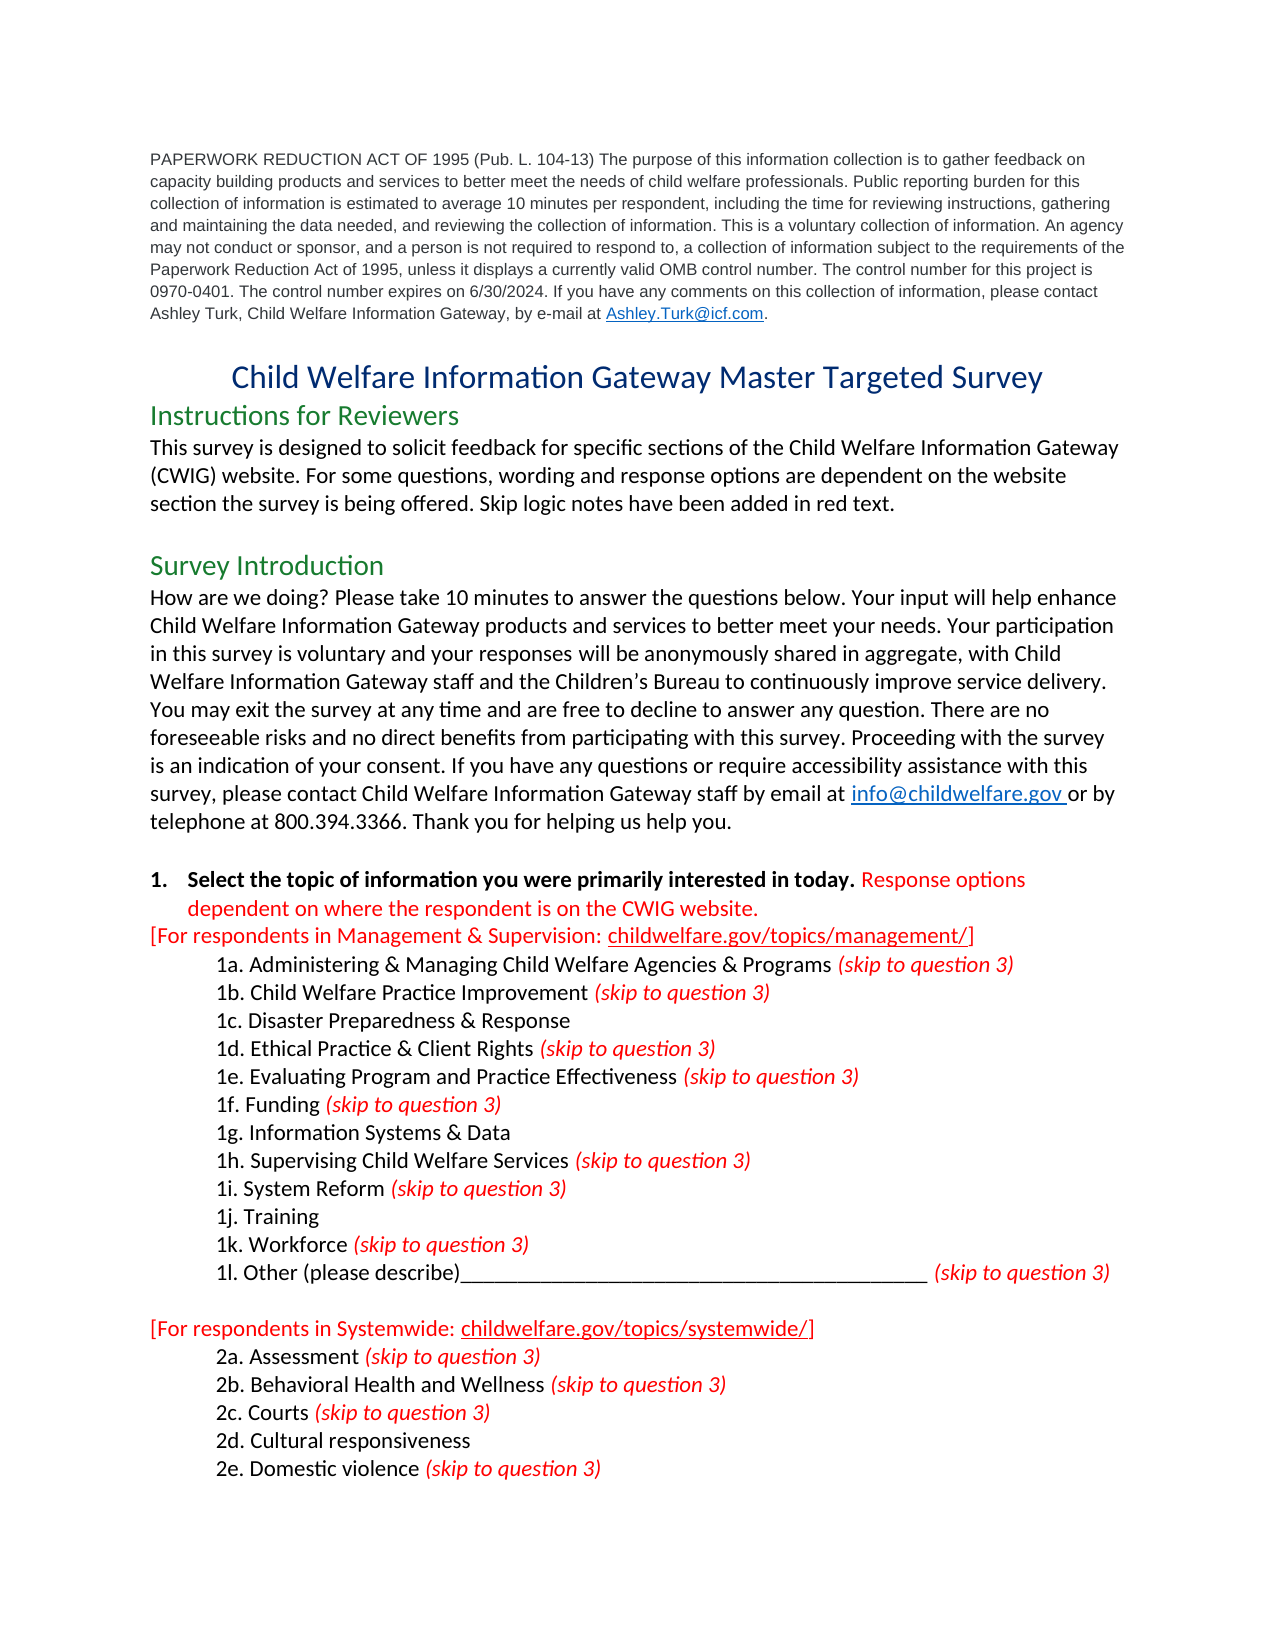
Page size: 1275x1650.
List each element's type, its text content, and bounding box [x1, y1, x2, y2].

text 1f. Funding (skip to question 3) [216, 1090, 1125, 1118]
text 1i. System Reform (skip to question 3) [216, 1174, 1125, 1202]
text PAPERWORK REDUCTION ACT OF 1995 (Pub. L. 104-13) The purpose of this information collection is to gather feedback on capacity building products and services to better meet the needs of child welfare professionals. Public reporting burden for this collection of information is estimated to average 10 minutes per respondent, including the time for reviewing instructions, gathering and maintaining the data needed, and reviewing the collection of information. This is a voluntary collection of information. An agency may not conduct or sponsor, and a person is not required to respond to, a collection of information subject to the requirements of the Paperwork Reduction Act of 1995, unless it displays a currently valid OMB control number. The control number for this project is 0970-0401. The control number expires on 6/30/2024. If you have any comments on this collection of information, please contact Ashley Turk, Child Welfare Information Gateway, by e-mail at Ashley.Turk@icf.com. [150, 150, 1125, 323]
text 1k. Workforce (skip to question 3) [216, 1230, 1125, 1258]
text Instructions for Reviewers [150, 397, 1125, 433]
text 1h. Supervising Child Welfare Services (skip to question 3) [216, 1146, 1125, 1174]
text How are we doing? Please take 10 minutes to answer the questions below. Your input will help enhance Child Welfare Information Gateway products and services to better meet your needs. Your participation in this survey is voluntary and your responses will be anonymously shared in aggregate, with Child Welfare Information Gateway staff and the Children’s Bureau to continuously improve service delivery. You may exit the survey at any time and are free to decline to answer any question. There are no foreseeable risks and no direct benefits from participating with this survey. Proceeding with the survey is an indication of your consent. If you have any questions or require accessibility assistance with this survey, please contact Child Welfare Information Gateway staff by email at info@childwelfare.gov or by telephone at 800.394.3366. Thank you for helping us help you. [150, 583, 1125, 835]
text [For respondents in Systemwide: childwelfare.gov/topics/systemwide/] [150, 1314, 1125, 1342]
text 1j. Training [216, 1202, 1125, 1230]
text 1l. Other (please describe)_________________________________________ (skip to question 3) [216, 1258, 1125, 1286]
text 2e. Domestic violence (skip to question 3) [216, 1454, 1125, 1482]
text 2c. Courts (skip to question 3) [216, 1398, 1125, 1426]
text 1e. Evaluating Program and Practice Effectiveness (skip to question 3) [216, 1062, 1125, 1090]
text 2a. Assessment (skip to question 3) [216, 1342, 1125, 1370]
text 1c. Disaster Preparedness & Response [216, 1006, 1125, 1034]
text 1a. Administering & Managing Child Welfare Agencies & Programs (skip to question 3) [216, 950, 1125, 978]
text 1g. Information Systems & Data [216, 1118, 1125, 1146]
text 2b. Behavioral Health and Wellness (skip to question 3) [216, 1370, 1125, 1398]
text This survey is designed to solicit feedback for specific sections of the Child Welfare Information Gateway (CWIG) website. For some questions, wording and response options are dependent on the website section the survey is being offered. Skip logic notes have been added in red text. [150, 433, 1125, 517]
text Child Welfare Information Gateway Master Targeted Survey [150, 356, 1125, 397]
text [For respondents in Management & Supervision: childwelfare.gov/topics/management/] [150, 922, 1125, 950]
list Select the topic of information you were primarily interested in today. Response options dependent on where the respondent is on the CWIG website. [150, 866, 1125, 922]
text 1d. Ethical Practice & Client Rights (skip to question 3) [216, 1034, 1125, 1062]
text Survey Introduction [150, 547, 1125, 583]
text 1b. Child Welfare Practice Improvement (skip to question 3) [216, 978, 1125, 1006]
text 2d. Cultural responsiveness [216, 1426, 1125, 1454]
